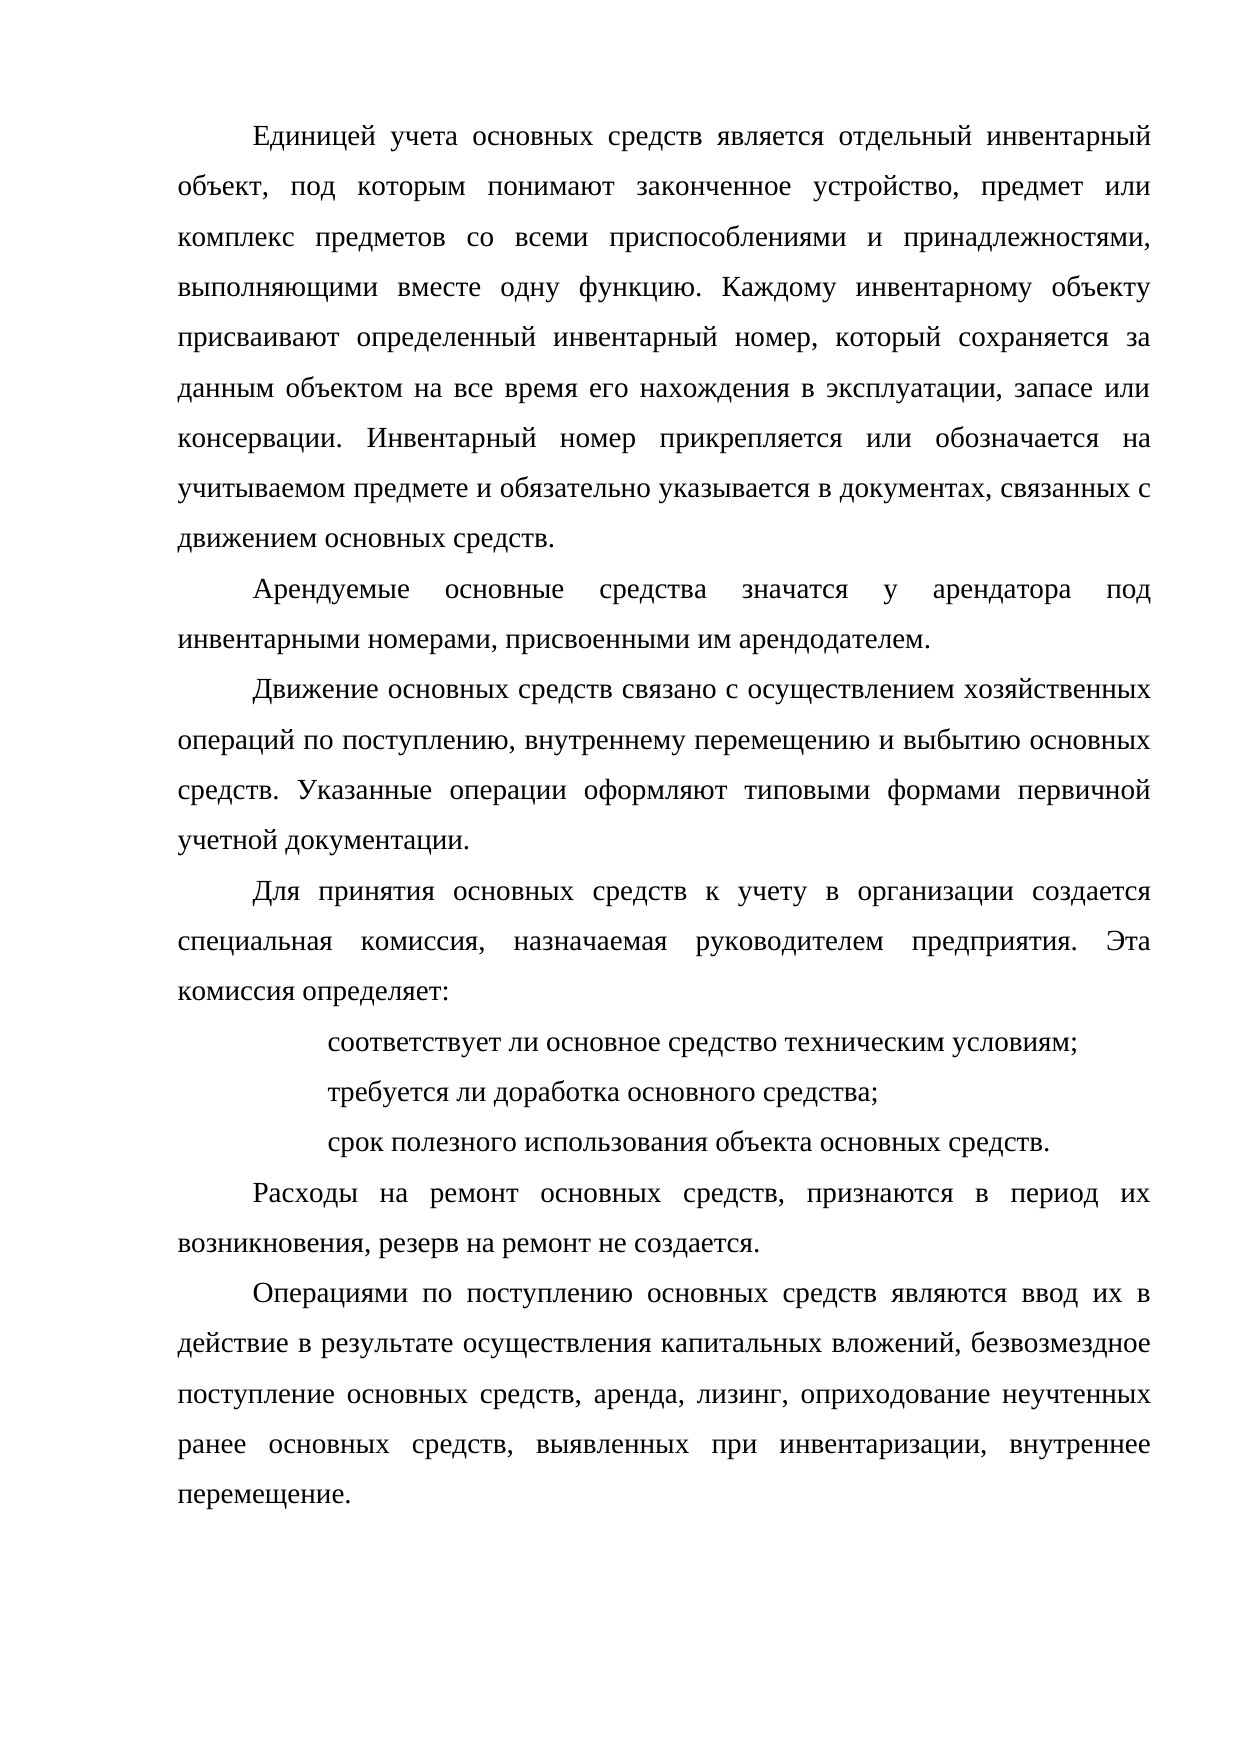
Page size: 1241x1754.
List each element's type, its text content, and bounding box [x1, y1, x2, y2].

text Расходы на ремонт основных средств, признаются в период их возникновения, резерв на ремонт не создается. [177, 1175, 1152, 1258]
text Операциями по поступлению основных средств являются ввод их в действие в результате осуществления капитальных вложений, безвозмездное поступление основных средств, аренда, лизинг, оприходование неучтенных ранее основных средств, выявленных при инвентаризации, внутреннее перемещение. [177, 1275, 1152, 1510]
text  срок полезного использования объекта основных средств. [177, 1124, 1152, 1158]
text  соответствует ли основное средство техническим условиям; [177, 1024, 1152, 1057]
text  требуется ли доработка основного средства; [177, 1074, 1152, 1108]
text Движение основных средств связано с осуществлением хозяйственных операций по поступлению, внутреннему перемещению и выбытию основных средств. Указанные операции оформляют типовыми формами первичной учетной документации. [177, 672, 1152, 856]
text Единицей учета основных средств является отдельный инвентарный объект, под которым понимают законченное устройство, предмет или комплекс предметов со всеми приспособлениями и принадлежностями, выполняющими вместе одну функцию. Каждому инвентарному объекту присваивают определенный инвентарный номер, который сохраняется за данным объектом на все время его нахождения в эксплуатации, запасе или консервации. Инвентарный номер прикрепляется или обозначается на учитываемом предмете и обязательно указывается в документах, связанных с движением основных средств. [177, 118, 1152, 554]
text Арендуемые основные средства значатся у арендатора под инвентарными номерами, присвоенными им арендодателем. [177, 571, 1152, 655]
text Для принятия основных средств к учету в организации создается специальная комиссия, назначаемая руководителем предприятия. Эта комиссия определяет: [177, 873, 1152, 1007]
